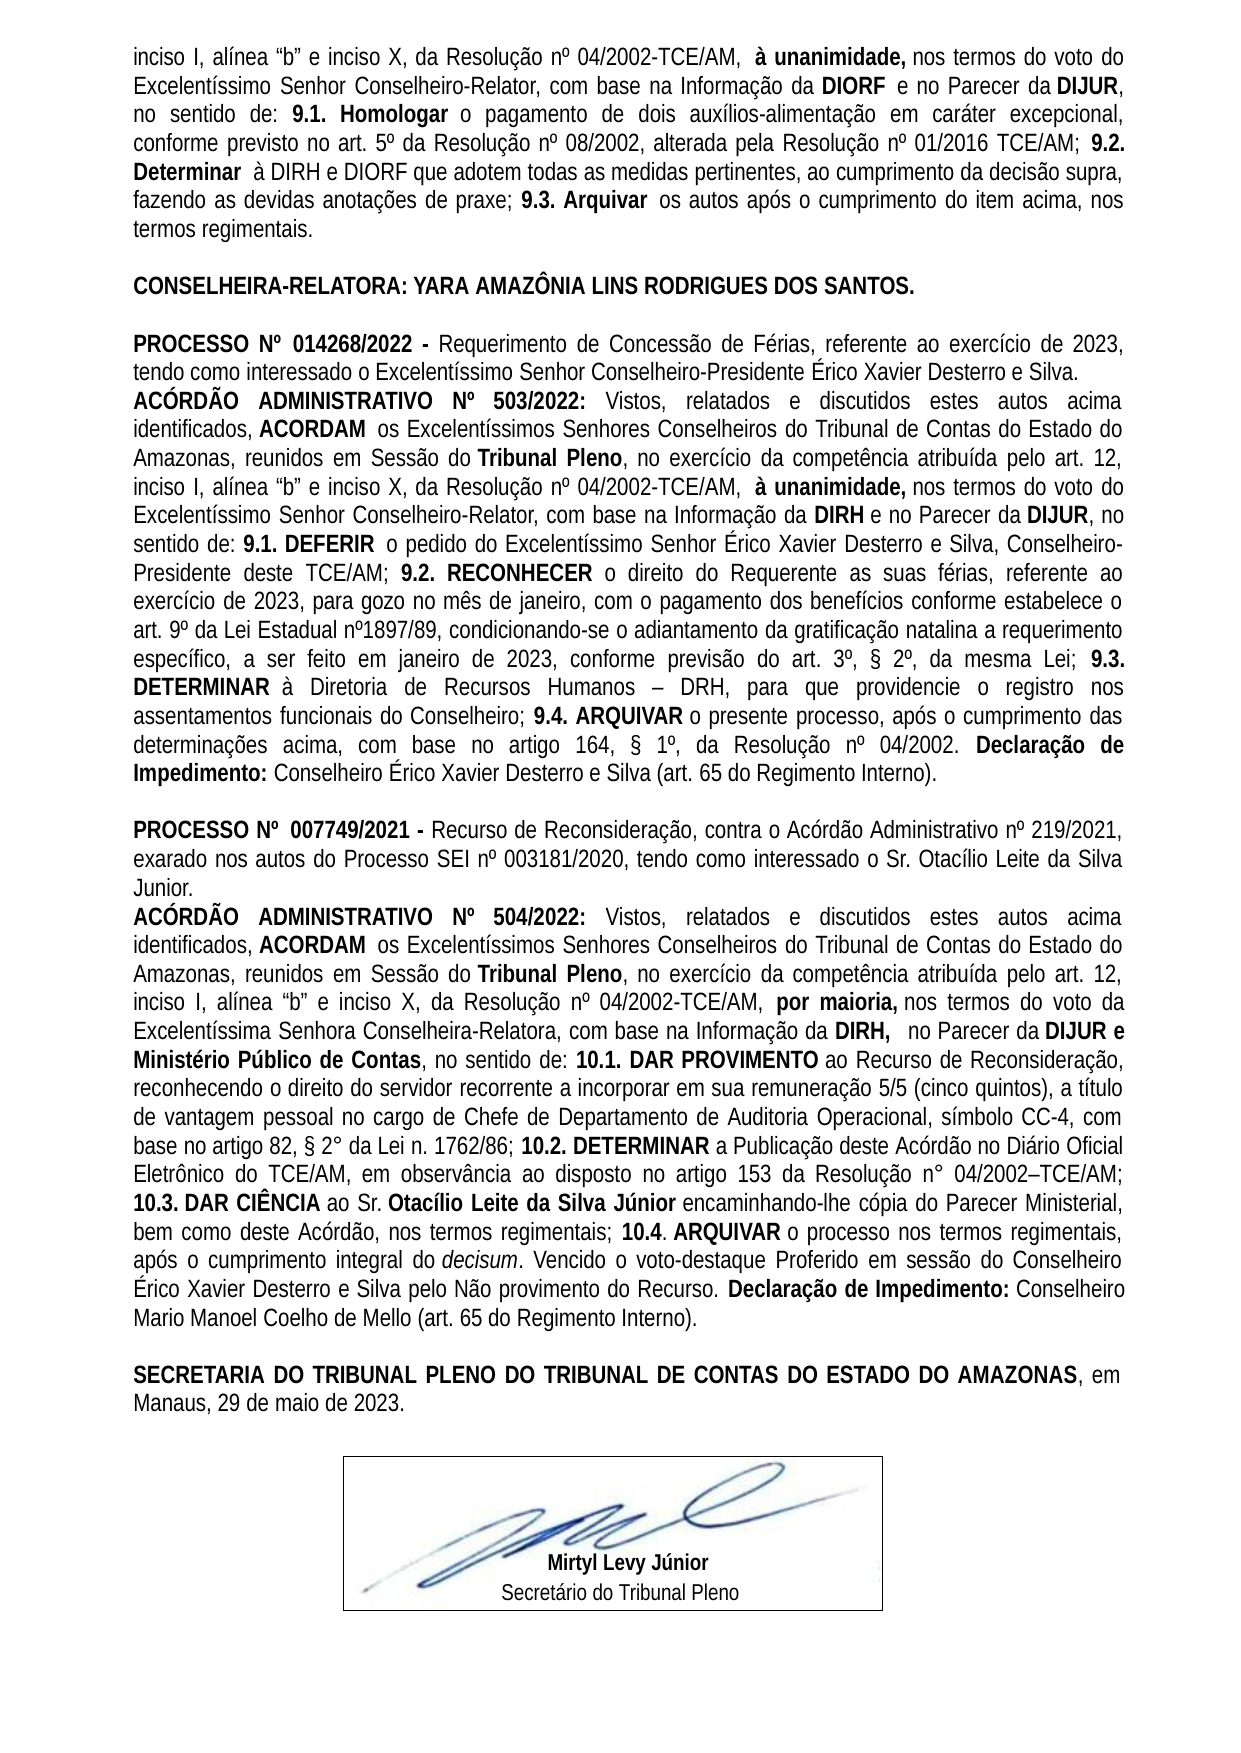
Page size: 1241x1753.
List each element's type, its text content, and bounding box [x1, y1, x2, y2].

text SECRETARIA DO TRIBUNAL PLENO DO TRIBUNAL DE CONTAS DO ESTADO DO AMAZONAS, em [133, 1360, 1147, 1389]
text específico, a ser feito em janeiro de 2023, conforme previsão do art. 3º, § 2º, da mesma Lei; 9.3. [133, 644, 1147, 673]
text ACÓRDÃO ADMINISTRATIVO Nº 503/2022: Vistos, relatados e discutidos estes autos acima [133, 386, 1147, 415]
text assentamentos funcionais do Conselheiro; 9.4. ARQUIVAR o presente processo, após o cumprimento das [133, 702, 1147, 730]
text DETERMINAR à Diretoria de Recursos Humanos – DRH, para que providencie o registro nos [133, 673, 1147, 702]
text exercício de 2023, para gozo no mês de janeiro, com o pagamento dos benefícios conforme estabelece o [133, 587, 1147, 616]
text Mirtyl Levy Júnior [547, 1549, 764, 1576]
text art. 9º da Lei Estadual nº1897/89, condicionando-se o adiantamento da gratificação natalina a requerimento [133, 616, 1147, 644]
text Impedimento: Conselheiro Érico Xavier Desterro e Silva (art. 65 do Regimento Interno). [133, 759, 1147, 787]
text inciso I, alínea “b” e inciso X, da Resolução nº 04/2002-TCE/AM, por maioria, nos termos do voto da [133, 988, 1147, 1017]
text Ministério Público de Contas, no sentido de: 10.1. DAR PROVIMENTO ao Recurso de Reconsideração, [133, 1045, 1147, 1074]
text identificados, ACORDAM os Excelentíssimos Senhores Conselheiros do Tribunal de Contas do Estado do [133, 931, 1147, 959]
text Érico Xavier Desterro e Silva pelo Não provimento do Recurso. Declaração de Impedimento: Conselheiro [133, 1274, 1147, 1303]
text de vantagem pessoal no cargo de Chefe de Departamento de Auditoria Operacional, símbolo CC-4, com [133, 1103, 1147, 1131]
text CONSELHEIRA-RELATORA: YARA AMAZÔNIA LINS RODRIGUES DOS SANTOS. [133, 272, 943, 301]
text base no artigo 82, § 2° da Lei n. 1762/86; 10.2. DETERMINAR a Publicação deste Acórdão no Diário Oficial [133, 1131, 1147, 1160]
text inciso I, alínea “b” e inciso X, da Resolução nº 04/2002-TCE/AM, à unanimidade, nos termos do voto do [133, 43, 1147, 71]
text PROCESSO Nº 007749/2021 - Recurso de Reconsideração, contra o Acórdão Administrativo nº 219/2021, [133, 816, 1145, 845]
text no sentido de: 9.1. Homologar o pagamento de dois auxílios-alimentação em caráter excepcional, [133, 100, 1147, 129]
text fazendo as devidas anotações de praxe; 9.3. Arquivar os autos após o cumprimento do item acima, nos [133, 186, 1147, 214]
text Excelentíssima Senhora Conselheira-Relatora, com base na Informação da DIRH, no Parecer da DIJUR e [133, 1017, 1147, 1045]
text Excelentíssimo Senhor Conselheiro-Relator, com base na Informação da DIRH e no Parecer da DIJUR, no [133, 501, 1147, 530]
text inciso I, alínea “b” e inciso X, da Resolução nº 04/2002-TCE/AM, à unanimidade, nos termos do voto do [133, 472, 1147, 501]
text determinações acima, com base no artigo 164, § 1º, da Resolução nº 04/2002. Declaração de [133, 730, 1147, 759]
text 0.3. DAR CIÊNCIA ao Sr. Otacílio Leite da Silva Júnior encaminhando-lhe cópia do Parecer Ministerial, [144, 1188, 1146, 1217]
text tendo como interessado o Excelentíssimo Senhor Conselheiro-Presidente Érico Xavier Desterro e Silva. [133, 358, 1147, 386]
text identificados, ACORDAM os Excelentíssimos Senhores Conselheiros do Tribunal de Contas do Estado do [133, 415, 1147, 444]
text Junior. [133, 873, 1145, 902]
text Manaus, 29 de maio de 2023. [133, 1389, 1147, 1418]
text Mario Manoel Coelho de Mello (art. 65 do Regimento Interno). [133, 1303, 1147, 1332]
text Excelentíssimo Senhor Conselheiro-Relator, com base na Informação da DIORF e no Parecer da DIJUR, [133, 71, 1147, 100]
text PROCESSO Nº 014268/2022 - Requerimento de Concessão de Férias, referente ao exercício de 2023, [133, 329, 1147, 358]
text sentido de: 9.1. DEFERIR o pedido do Excelentíssimo Senhor Érico Xavier Desterro e Silva, Conselheiro- [133, 530, 1147, 558]
text exarado nos autos do Processo SEI nº 003181/2020, tendo como interessado o Sr. Otacílio Leite da Silva [133, 845, 1145, 873]
text conforme previsto no art. 5º da Resolução nº 08/2002, alterada pela Resolução nº 01/2016 TCE/AM; 9.2. [133, 129, 1147, 157]
text bem como deste Acórdão, nos termos regimentais; 10.4. ARQUIVAR o processo nos termos regimentais, [133, 1217, 1147, 1246]
text termos regimentais. [133, 214, 1147, 243]
text reconhecendo o direito do servidor recorrente a incorporar em sua remuneração 5/5 (cinco quintos), a título [133, 1074, 1147, 1103]
text Amazonas, reunidos em Sessão do Tribunal Pleno, no exercício da competência atribuída pelo art. 12, [133, 444, 1147, 472]
text ACÓRDÃO ADMINISTRATIVO Nº 504/2022: Vistos, relatados e discutidos estes autos acima [133, 902, 1147, 931]
text Determinar à DIRH e DIORF que adotem todas as medidas pertinentes, ao cumprimento da decisão supra, [133, 157, 1147, 186]
text Amazonas, reunidos em Sessão do Tribunal Pleno, no exercício da competência atribuída pelo art. 12, [133, 959, 1147, 988]
text Secretário do Tribunal Pleno [501, 1580, 764, 1606]
picture [344, 1457, 882, 1610]
text após o cumprimento integral do decisum. Vencido o voto-destaque Proferido em sessão do Conselheiro [133, 1246, 1147, 1274]
text Eletrônico do TCE/AM, em observância ao disposto no artigo 153 da Resolução n° 04/2002–TCE/AM; [133, 1160, 1147, 1188]
text Presidente deste TCE/AM; 9.2. RECONHECER o direito do Requerente as suas férias, referente ao [133, 558, 1147, 587]
